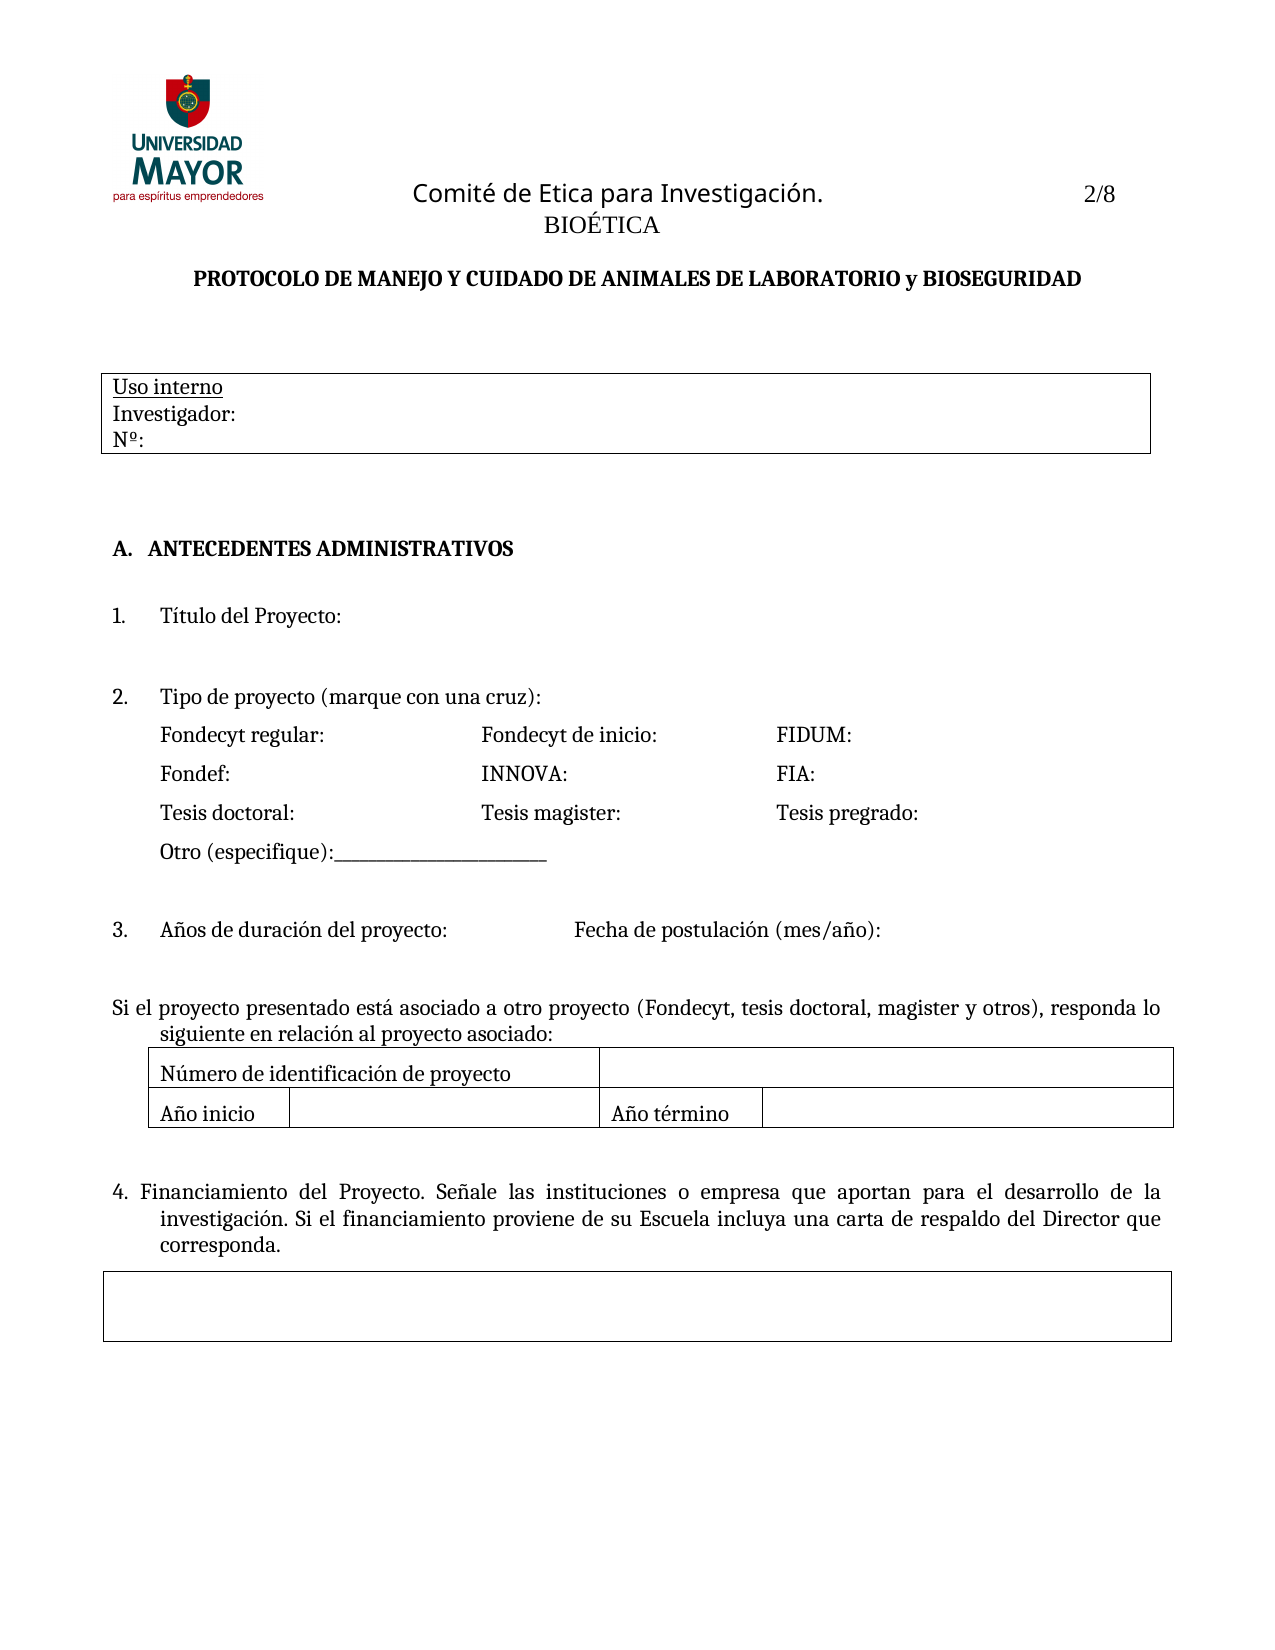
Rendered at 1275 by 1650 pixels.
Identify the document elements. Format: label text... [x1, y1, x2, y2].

text Si el proyecto presentado está asociado a otro proyecto (Fondecyt, tesis doctoral, magister y otros), responda lo siguiente en relación al proyecto asociado: [112, 994, 1162, 1047]
text 2. Tipo de proyecto (marque con una cruz): [112, 683, 1162, 710]
table_header Uso interno Investigador: Nº: [102, 374, 1150, 453]
table_cell [763, 1088, 1173, 1127]
table_cell Año término [600, 1088, 762, 1127]
table_header [600, 1048, 1173, 1087]
text 1. Título del Proyecto: [112, 603, 1162, 630]
text A. ANTECEDENTES ADMINISTRATIVOS [112, 536, 1162, 562]
text PROTOCOLO DE MANEJO Y CUIDADO DE ANIMALES DE LABORATORIO y BIOSEGURIDAD [112, 265, 1162, 292]
text 4. Financiamiento del Proyecto. Señale las instituciones o empresa que aportan para el desarrollo de la investigación. Si el financiamiento proviene de su Escuela incluya una carta de respaldo del Director que corresponda. [112, 1179, 1162, 1258]
picture [112, 74, 264, 203]
table_cell [290, 1088, 599, 1127]
text Tesis doctoral: Tesis magister: Tesis pregrado: [112, 800, 1162, 826]
table_header Número de identificación de proyecto [149, 1048, 599, 1087]
table_cell Año inicio [149, 1088, 289, 1127]
text Otro (especifique):_________________________ [160, 839, 1162, 865]
text Fondef: INNOVA: FIA: [112, 761, 1162, 787]
text Fondecyt regular: Fondecyt de inicio: FIDUM: [112, 722, 1162, 749]
text 3. Años de duración del proyecto: Fecha de postulación (mes/año): [112, 917, 1162, 943]
